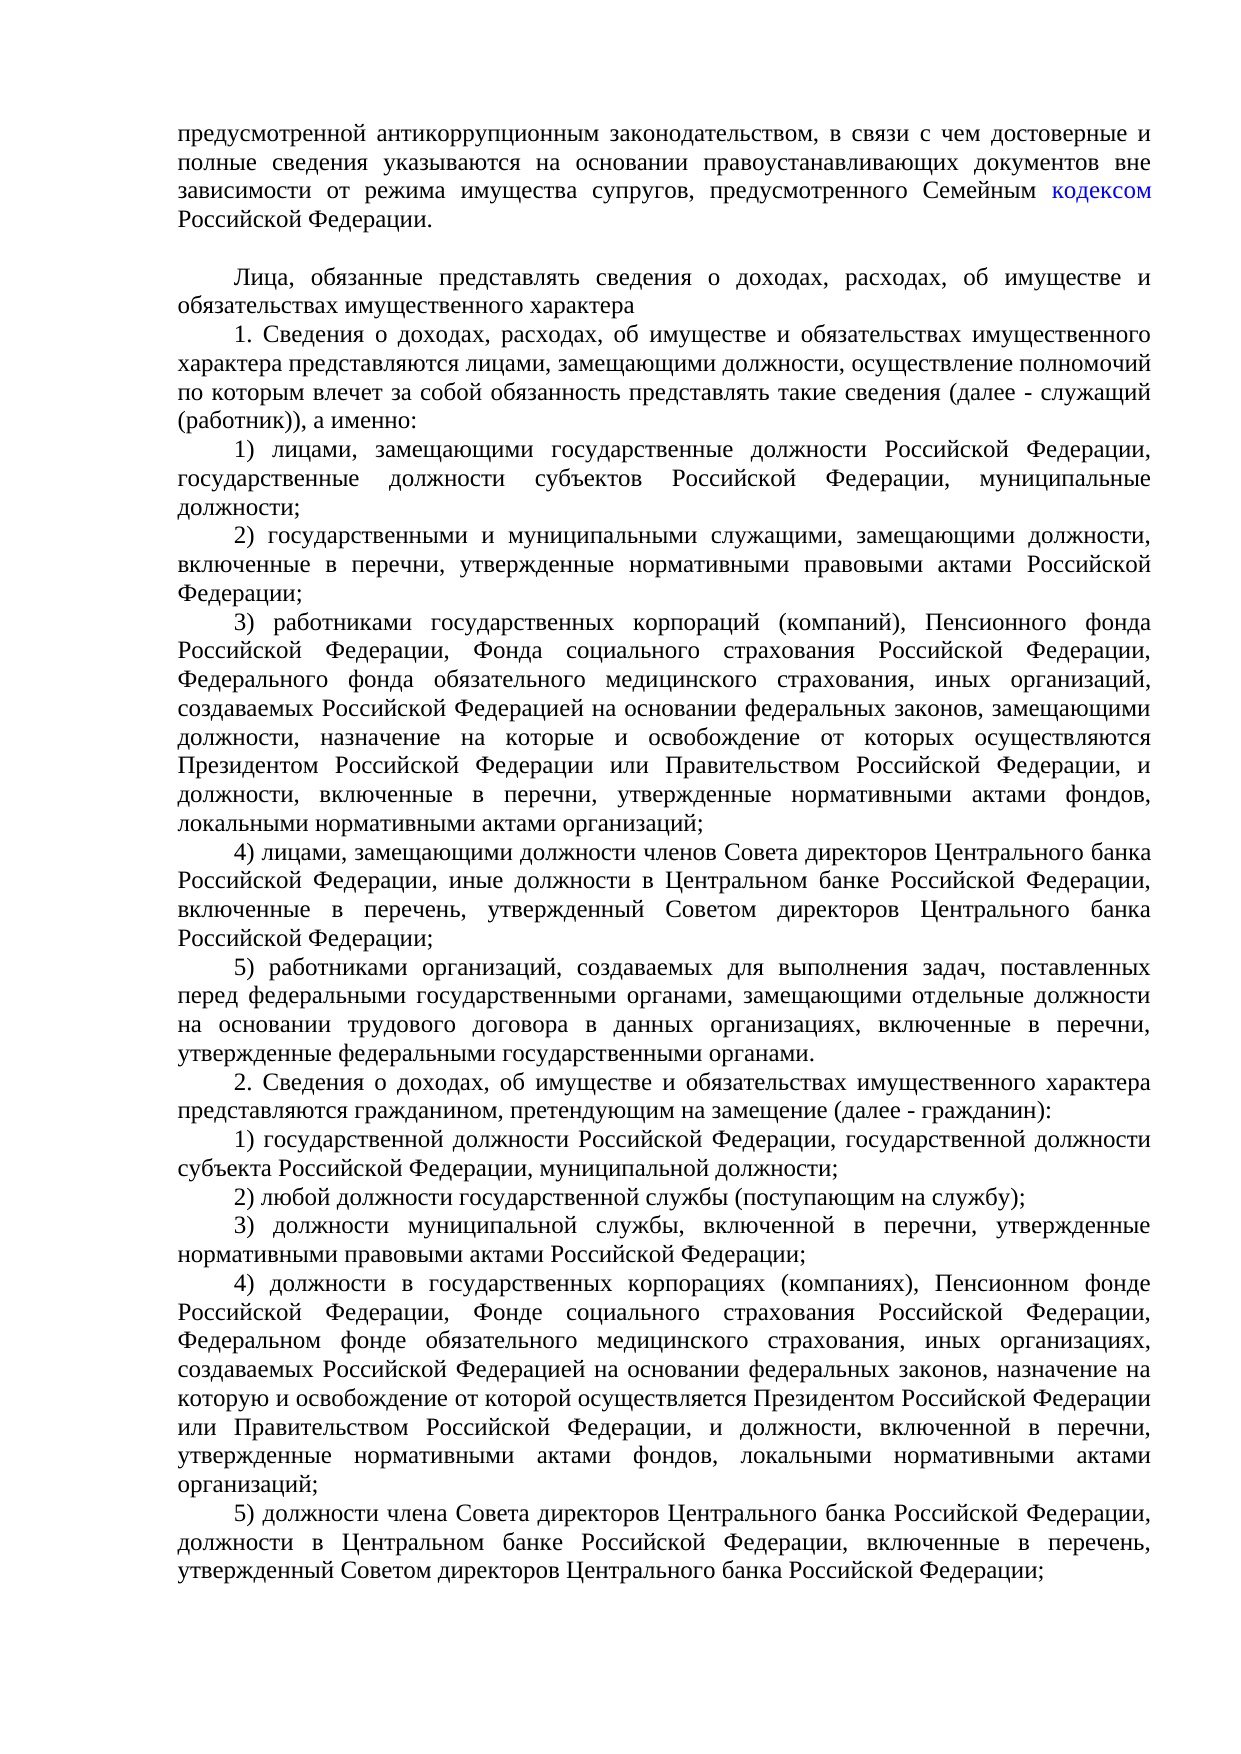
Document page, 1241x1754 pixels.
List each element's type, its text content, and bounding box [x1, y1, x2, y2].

text 2. Сведения о доходах, об имуществе и обязательствах имущественного характера представляются гражданином, претендующим на замещение (далее - гражданин): [177, 1067, 1152, 1124]
text 1. Сведения о доходах, расходах, об имуществе и обязательствах имущественного характера представляются лицами, замещающими должности, осуществление полномочий по которым влечет за собой обязанность представлять такие сведения (далее - служащий (работник)), а именно: [177, 319, 1152, 434]
text 1) государственной должности Российской Федерации, государственной должности субъекта Российской Федерации, муниципальной должности; [177, 1124, 1152, 1182]
text 3) должности муниципальной службы, включенной в перечни, утвержденные нормативными правовыми актами Российской Федерации; [177, 1211, 1152, 1268]
text 2) государственными и муниципальными служащими, замещающими должности, включенные в перечни, утвержденные нормативными правовыми актами Российской Федерации; [177, 521, 1152, 607]
text 2) любой должности государственной службы (поступающим на службу); [177, 1182, 1152, 1211]
text 5) работниками организаций, создаваемых для выполнения задач, поставленных перед федеральными государственными органами, замещающими отдельные должности на основании трудового договора в данных организациях, включенные в перечни, утвержденные федеральными государственными органами. [177, 952, 1152, 1067]
text 3) работниками государственных корпораций (компаний), Пенсионного фонда Российской Федерации, Фонда социального страхования Российской Федерации, Федерального фонда обязательного медицинского страхования, иных организаций, создаваемых Российской Федерацией на основании федеральных законов, замещающими должности, назначение на которые и освобождение от которых осуществляются Президентом Российской Федерации или Правительством Российской Федерации, и должности, включенные в перечни, утвержденные нормативными актами фондов, локальными нормативными актами организаций; [177, 607, 1152, 837]
text 4) должности в государственных корпорациях (компаниях), Пенсионном фонде Российской Федерации, Фонде социального страхования Российской Федерации, Федеральном фонде обязательного медицинского страхования, иных организациях, создаваемых Российской Федерацией на основании федеральных законов, назначение на которую и освобождение от которой осуществляется Президентом Российской Федерации или Правительством Российской Федерации, и должности, включенной в перечни, утвержденные нормативными актами фондов, локальными нормативными актами организаций; [177, 1268, 1152, 1498]
text 1) лицами, замещающими государственные должности Российской Федерации, государственные должности субъектов Российской Федерации, муниципальные должности; [177, 434, 1152, 521]
text 4) лицами, замещающими должности членов Совета директоров Центрального банка Российской Федерации, иные должности в Центральном банке Российской Федерации, включенные в перечень, утвержденный Советом директоров Центрального банка Российской Федерации; [177, 837, 1152, 952]
text Лица, обязанные представлять сведения о доходах, расходах, об имуществе и обязательствах имущественного характера [177, 262, 1152, 319]
text 5) должности члена Совета директоров Центрального банка Российской Федерации, должности в Центральном банке Российской Федерации, включенные в перечень, утвержденный Советом директоров Центрального банка Российской Федерации; [177, 1498, 1152, 1584]
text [177, 118, 1152, 233]
